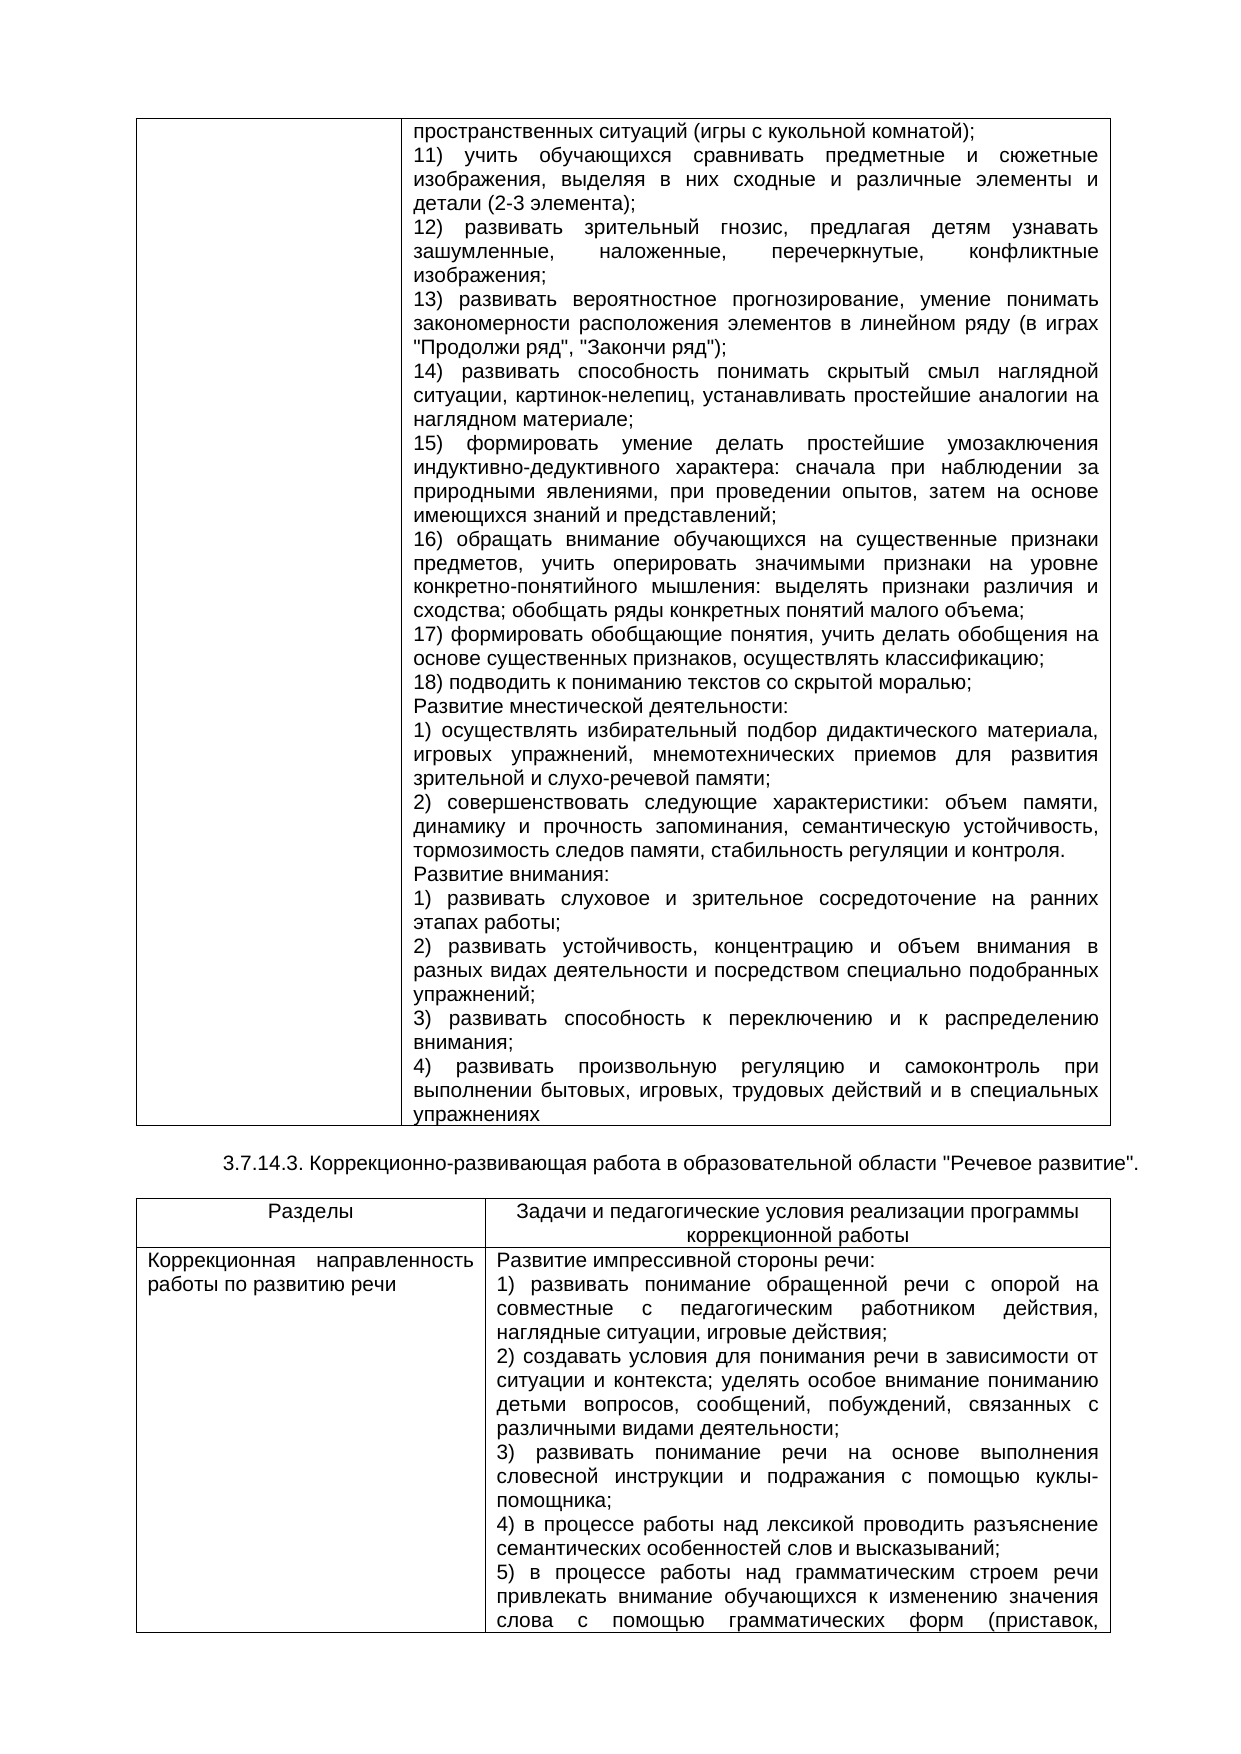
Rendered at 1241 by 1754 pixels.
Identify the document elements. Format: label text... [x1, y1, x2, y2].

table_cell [137, 1248, 485, 1632]
table_header Разделы [137, 1199, 485, 1247]
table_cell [402, 119, 1110, 1125]
table_header Задачи и педагогические условия реализации программы коррекционной работы [486, 1199, 1110, 1247]
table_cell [486, 1248, 1110, 1632]
text 3.7.14.3. Коррекционно-развивающая работа в образовательной области "Речевое развитие". [148, 1150, 1152, 1174]
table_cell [137, 119, 401, 1125]
